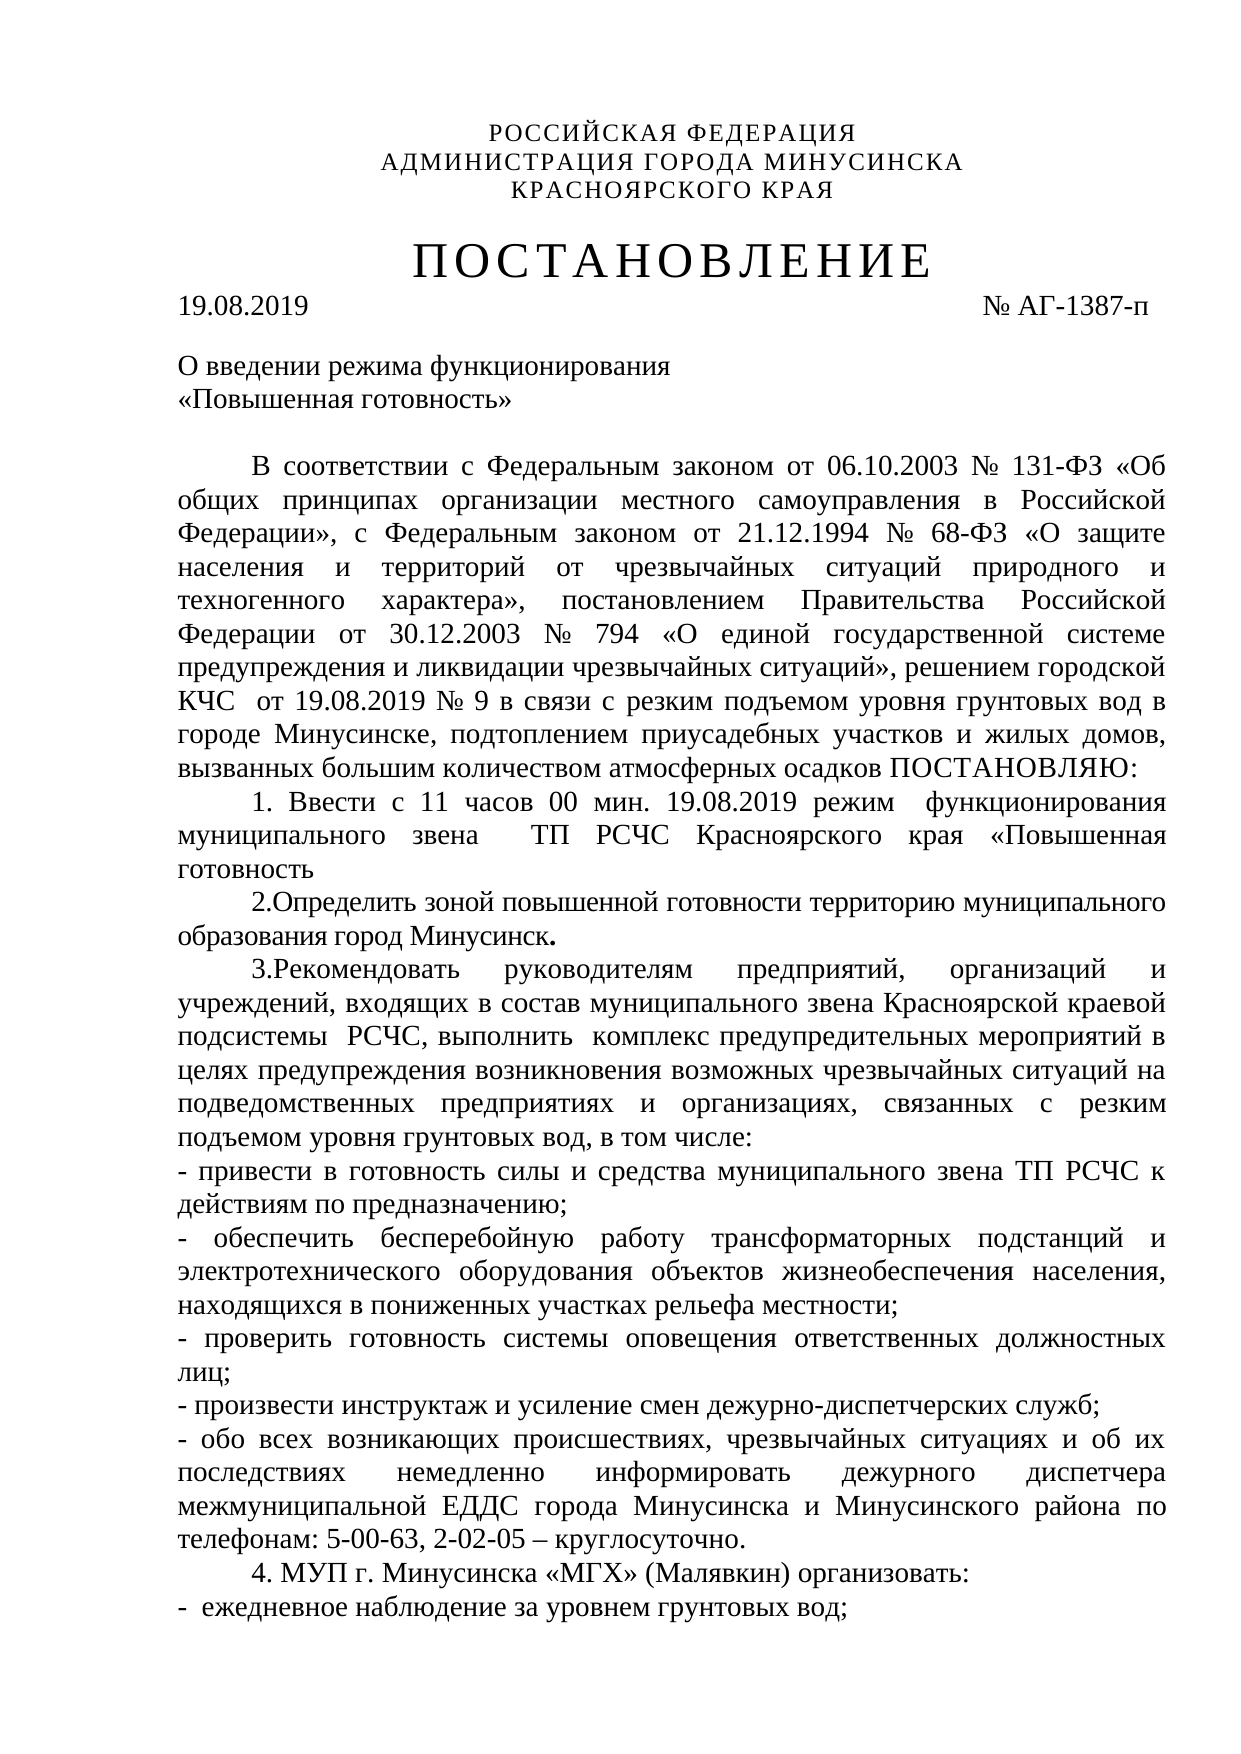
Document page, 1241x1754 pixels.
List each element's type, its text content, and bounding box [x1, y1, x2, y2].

text В соответствии с Федеральным законом от 06.10.2003 № 131-ФЗ «Об общих принципах организации местного самоуправления в Российской Федерации», с Федеральным законом от 21.12.1994 № 68-ФЗ «О защите населения и территорий от чрезвычайных ситуаций природного и техногенного характера», постановлением Правительства Российской Федерации от 30.12.2003 № 794 «О единой государственной системе предупреждения и ликвидации чрезвычайных ситуаций», решением городской КЧС от 19.08.2019 № 9 в связи с резким подъемом уровня грунтовых вод в городе Минусинске, подтоплением приусадебных участков и жилых домов, вызванных большим количеством атмосферных осадков ПОСТАНОВЛЯЮ: [177, 448, 1167, 784]
text - произвести инструктаж и усиление смен дежурно-диспетчерских служб; [177, 1387, 1167, 1421]
text КРАСНОЯРСКОГО КРАЯ [177, 176, 1167, 204]
text 2.Определить зоной повышенной готовности территорию муниципального образования город Минусинск. [177, 884, 1167, 951]
text 4. МУП г. Минусинска «МГХ» (Малявкин) организовать: [177, 1555, 1167, 1589]
text «Повышенная готовность» [177, 381, 1167, 415]
text 1. Ввести с 11 часов 00 мин. 19.08.2019 режим функционирования муниципального звена ТП РСЧС Красноярского края «Повышенная готовность [177, 784, 1167, 884]
text - проверить готовность системы оповещения ответственных должностных лиц; [177, 1320, 1167, 1387]
text О введении режима функционирования [177, 348, 1167, 381]
text 19.08.2019 № АГ-1387-п [177, 288, 1167, 322]
text РОССИЙСКАЯ ФЕДЕРАЦИЯ [177, 118, 1167, 147]
text - привести в готовность силы и средства муниципального звена ТП РСЧС к действиям по предназначению; [177, 1153, 1167, 1220]
text - ежедневное наблюдение за уровнем грунтовых вод; [177, 1589, 1167, 1622]
text 3.Рекомендовать руководителям предприятий, организаций и учреждений, входящих в состав муниципального звена Красноярской краевой подсистемы РСЧС, выполнить комплекс предупредительных мероприятий в целях предупреждения возникновения возможных чрезвычайных ситуаций на подведомственных предприятиях и организациях, связанных с резким подъемом уровня грунтовых вод, в том числе: [177, 951, 1167, 1153]
text АДМИНИСТРАЦИЯ ГОРОДА МИНУСИНСКА [177, 147, 1167, 176]
text - обеспечить бесперебойную работу трансформаторных подстанций и электротехнического оборудования объектов жизнеобеспечения населения, находящихся в пониженных участках рельефа местности; [177, 1220, 1167, 1320]
text ПОСТАНОВЛЕНИЕ [177, 231, 1167, 288]
text - обо всех возникающих происшествиях, чрезвычайных ситуациях и об их последствиях немедленно информировать дежурного диспетчера межмуниципальной ЕДДС города Минусинска и Минусинского района по телефонам: 5-00-63, 2-02-05 – круглосуточно. [177, 1421, 1167, 1555]
